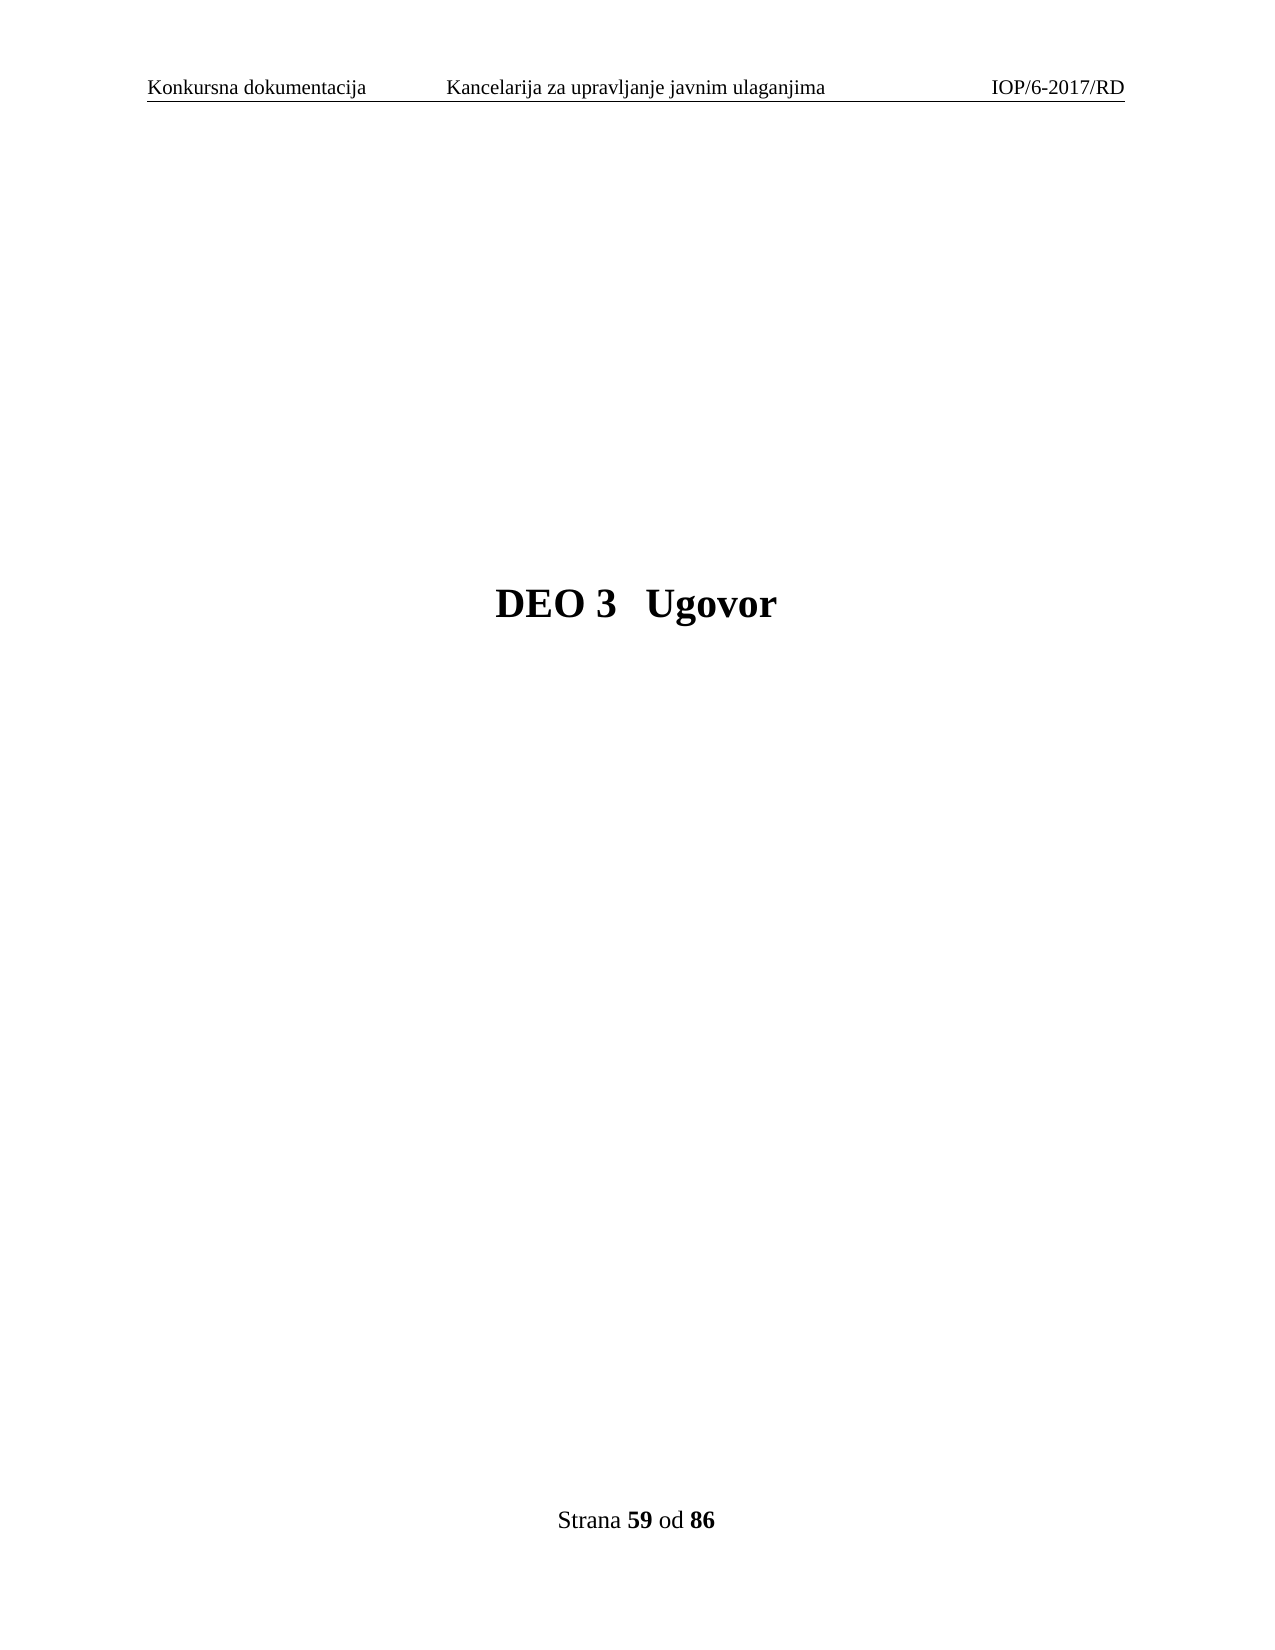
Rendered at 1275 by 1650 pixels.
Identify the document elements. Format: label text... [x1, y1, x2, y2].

subtitle DEO 3 Ugovor [147, 578, 1125, 626]
